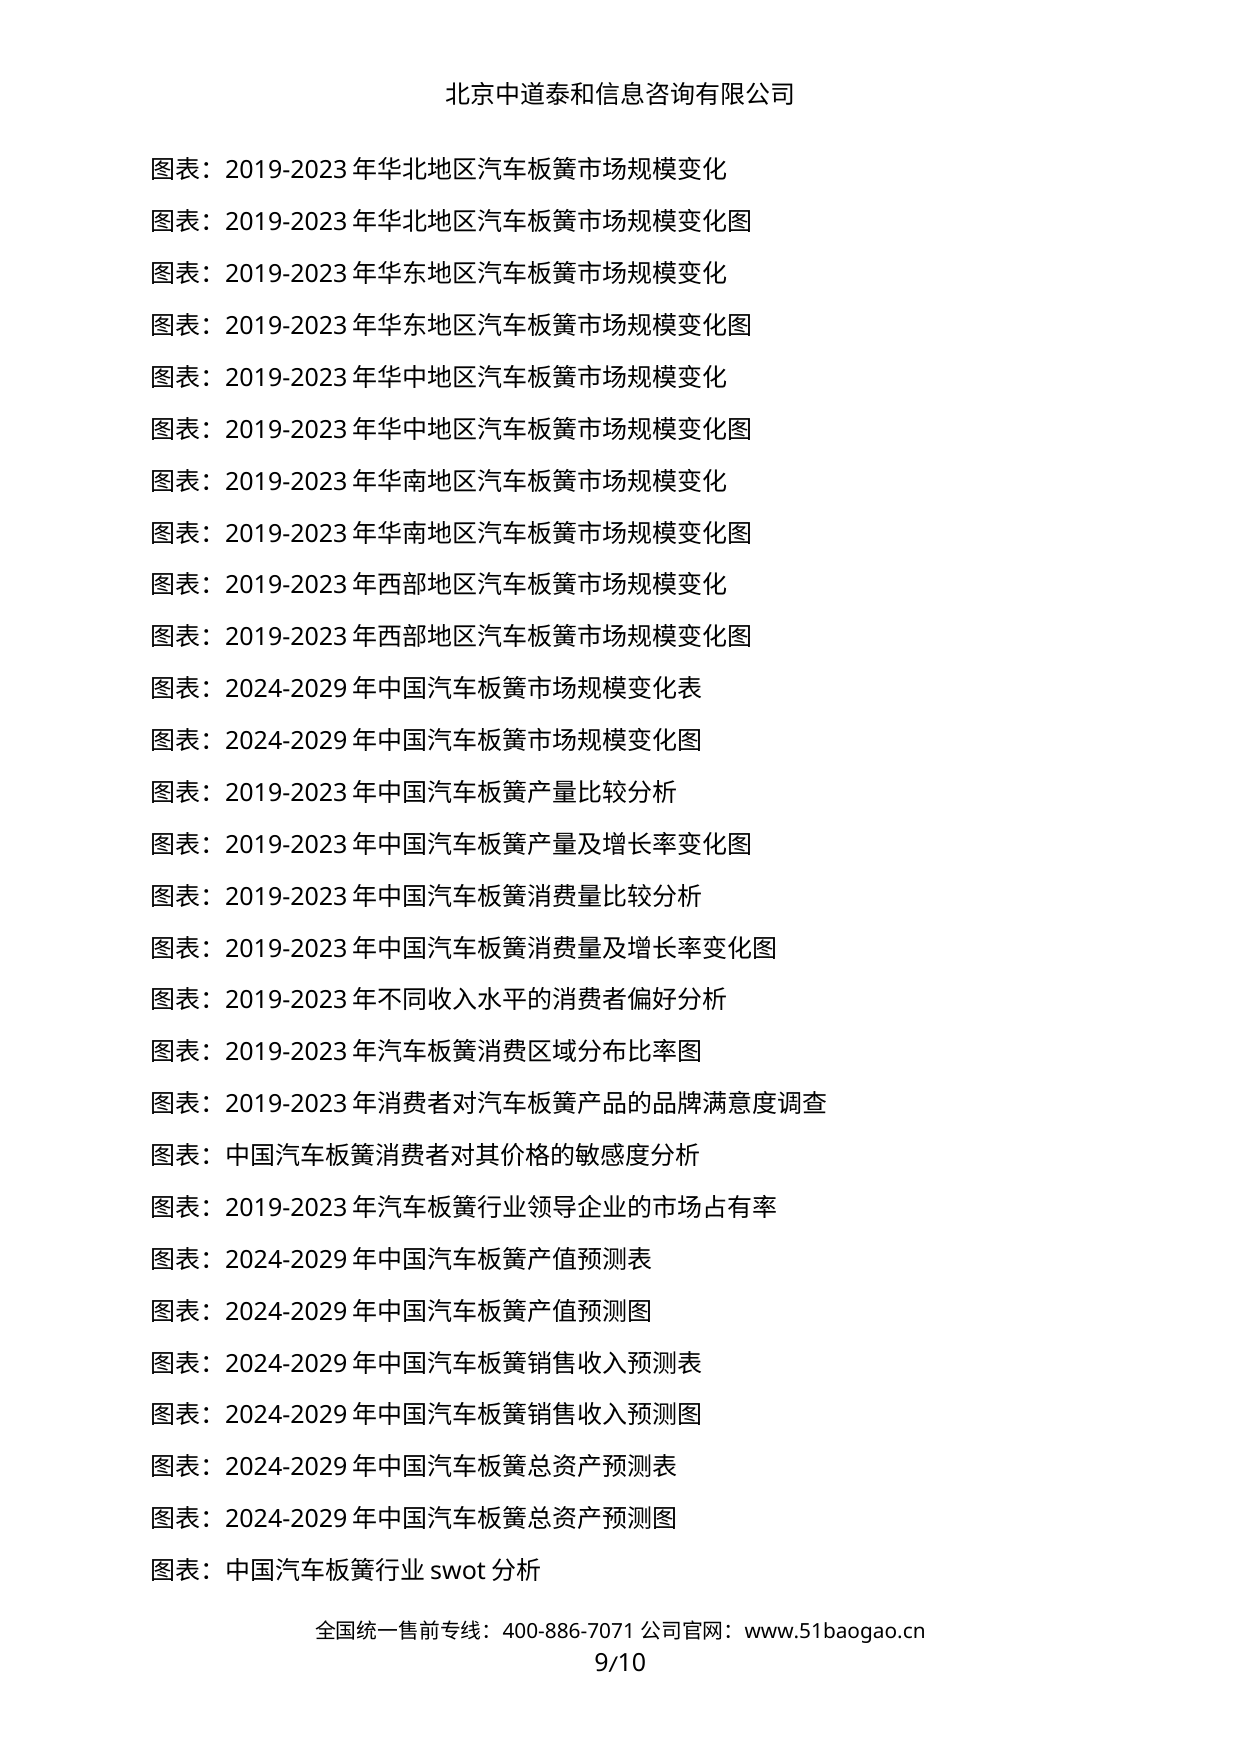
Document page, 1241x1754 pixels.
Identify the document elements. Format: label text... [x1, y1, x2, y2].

text 图表：2024-2029年中国汽车板簧销售收入预测图 [150, 1395, 1090, 1431]
text 图表：2019-2023年华中地区汽车板簧市场规模变化图 [150, 409, 1090, 446]
text 图表：2019-2023年汽车板簧消费区域分布比率图 [150, 1032, 1090, 1068]
text 图表：2024-2029年中国汽车板簧市场规模变化图 [150, 721, 1090, 757]
text 图表：中国汽车板簧消费者对其价格的敏感度分析 [150, 1136, 1090, 1172]
text 图表：2019-2023年不同收入水平的消费者偏好分析 [150, 980, 1090, 1016]
text 图表：2024-2029年中国汽车板簧市场规模变化表 [150, 669, 1090, 705]
text 图表：2019-2023年中国汽车板簧消费量比较分析 [150, 876, 1090, 912]
text 图表：2019-2023年消费者对汽车板簧产品的品牌满意度调查 [150, 1084, 1090, 1120]
text 图表：2024-2029年中国汽车板簧产值预测图 [150, 1291, 1090, 1327]
text 图表：2019-2023年华东地区汽车板簧市场规模变化 [150, 254, 1090, 290]
text 图表：2019-2023年汽车板簧行业领导企业的市场占有率 [150, 1187, 1090, 1224]
text 图表：2019-2023年西部地区汽车板簧市场规模变化图 [150, 617, 1090, 653]
text 图表：2019-2023年中国汽车板簧产量比较分析 [150, 772, 1090, 809]
text 图表：2019-2023年华南地区汽车板簧市场规模变化图 [150, 513, 1090, 549]
text 图表：2019-2023年华东地区汽车板簧市场规模变化图 [150, 306, 1090, 342]
text 图表：2019-2023年中国汽车板簧消费量及增长率变化图 [150, 928, 1090, 964]
text 图表：2024-2029年中国汽车板簧总资产预测图 [150, 1499, 1090, 1535]
text 图表：2019-2023年华中地区汽车板簧市场规模变化 [150, 357, 1090, 394]
text 图表：2019-2023年西部地区汽车板簧市场规模变化 [150, 565, 1090, 601]
text 图表：2024-2029年中国汽车板簧产值预测表 [150, 1239, 1090, 1276]
text 图表：中国汽车板簧行业swot分析 [150, 1551, 1090, 1587]
text 图表：2019-2023年华北地区汽车板簧市场规模变化图 [150, 202, 1090, 238]
text 图表：2024-2029年中国汽车板簧总资产预测表 [150, 1447, 1090, 1483]
text 图表：2019-2023年中国汽车板簧产量及增长率变化图 [150, 824, 1090, 861]
text 图表：2024-2029年中国汽车板簧销售收入预测表 [150, 1343, 1090, 1379]
text 图表：2019-2023年华南地区汽车板簧市场规模变化 [150, 461, 1090, 497]
text 图表：2019-2023年华北地区汽车板簧市场规模变化 [150, 150, 1090, 186]
